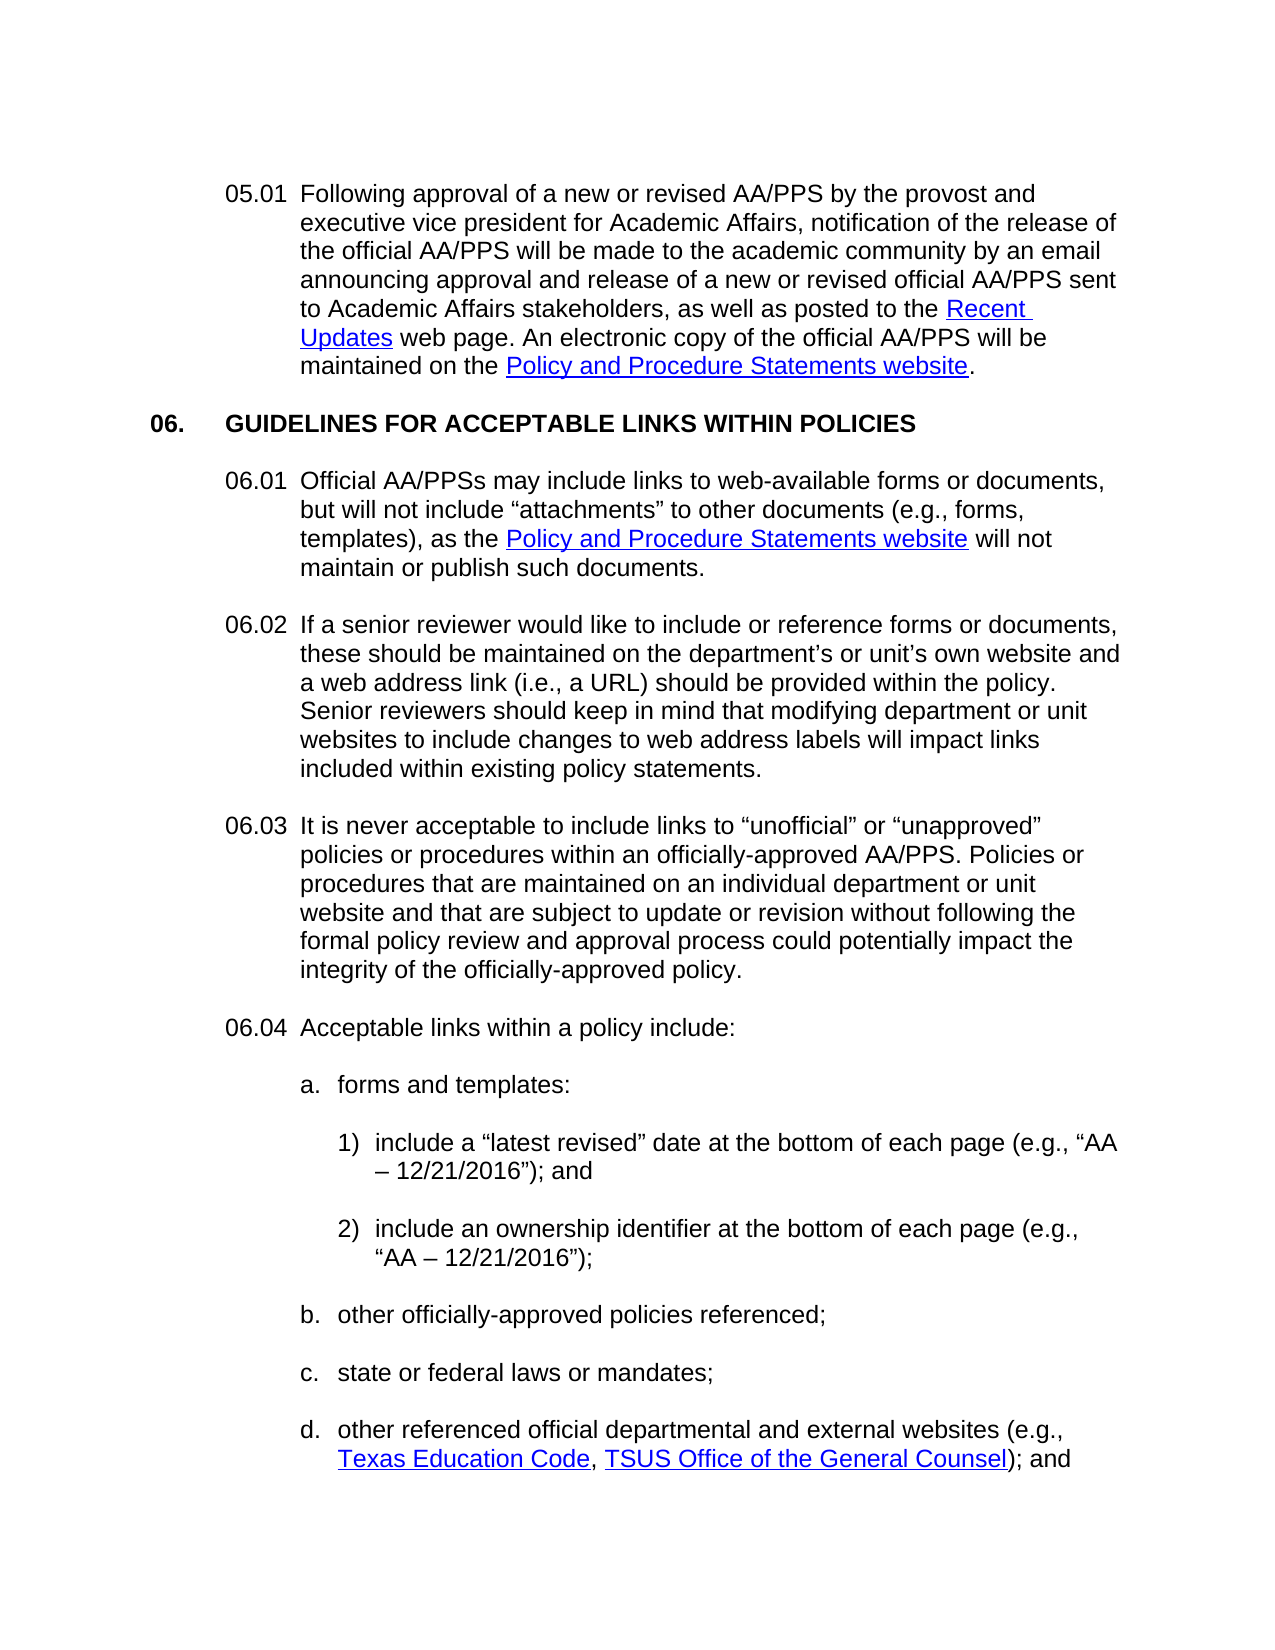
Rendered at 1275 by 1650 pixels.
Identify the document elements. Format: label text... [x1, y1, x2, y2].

text b. other officially-approved policies referenced; [300, 1300, 1125, 1329]
text 06. GUIDELINES FOR ACCEPTABLE LINKS WITHIN POLICIES [150, 409, 1125, 438]
list forms and templates: [300, 1070, 1125, 1099]
text 06.02 If a senior reviewer would like to include or reference forms or documents, these should be maintained on the department’s or unit’s own website and a web address link (i.e., a URL) should be provided within the policy. Senior reviewers should keep in mind that modifying department or unit websites to include changes to web address labels will impact links included within existing policy statements. [225, 610, 1125, 783]
text 06.04 Acceptable links within a policy include: [225, 1013, 1125, 1041]
list 05.01 Following approval of a new or revised AA/PPS by the provost and executive vice president for Academic Affairs, notification of the release of the official AA/PPS will be made to the academic community by an email announcing approval and release of a new or revised official AA/PPS sent to Academic Affairs stakeholders, as well as posted to the Recent Updates web page. An electronic copy of the official AA/PPS will be maintained on the Policy and Procedure Statements website. [225, 179, 1125, 380]
text 06.01 Official AA/PPSs may include links to web-available forms or documents, but will not include “attachments” to other documents (e.g., forms, templates), as the Policy and Procedure Statements website will not maintain or publish such documents. [225, 466, 1125, 581]
text d. other referenced official departmental and external websites (e.g., Texas Education Code, TSUS Office of the General Counsel); and [300, 1415, 1125, 1473]
text 06.03 It is never acceptable to include links to “unofficial” or “unapproved” policies or procedures within an officially-approved AA/PPS. Policies or procedures that are maintained on an individual department or unit website and that are subject to update or revision without following the formal policy review and approval process could potentially impact the integrity of the officially-approved policy. [225, 811, 1125, 984]
text 1) include a “latest revised” date at the bottom of each page (e.g., “AA – 12/21/2016”); and [337, 1128, 1125, 1185]
text 2) include an ownership identifier at the bottom of each page (e.g., “AA – 12/21/2016”); [337, 1214, 1125, 1271]
text c. state or federal laws or mandates; [300, 1358, 1125, 1386]
